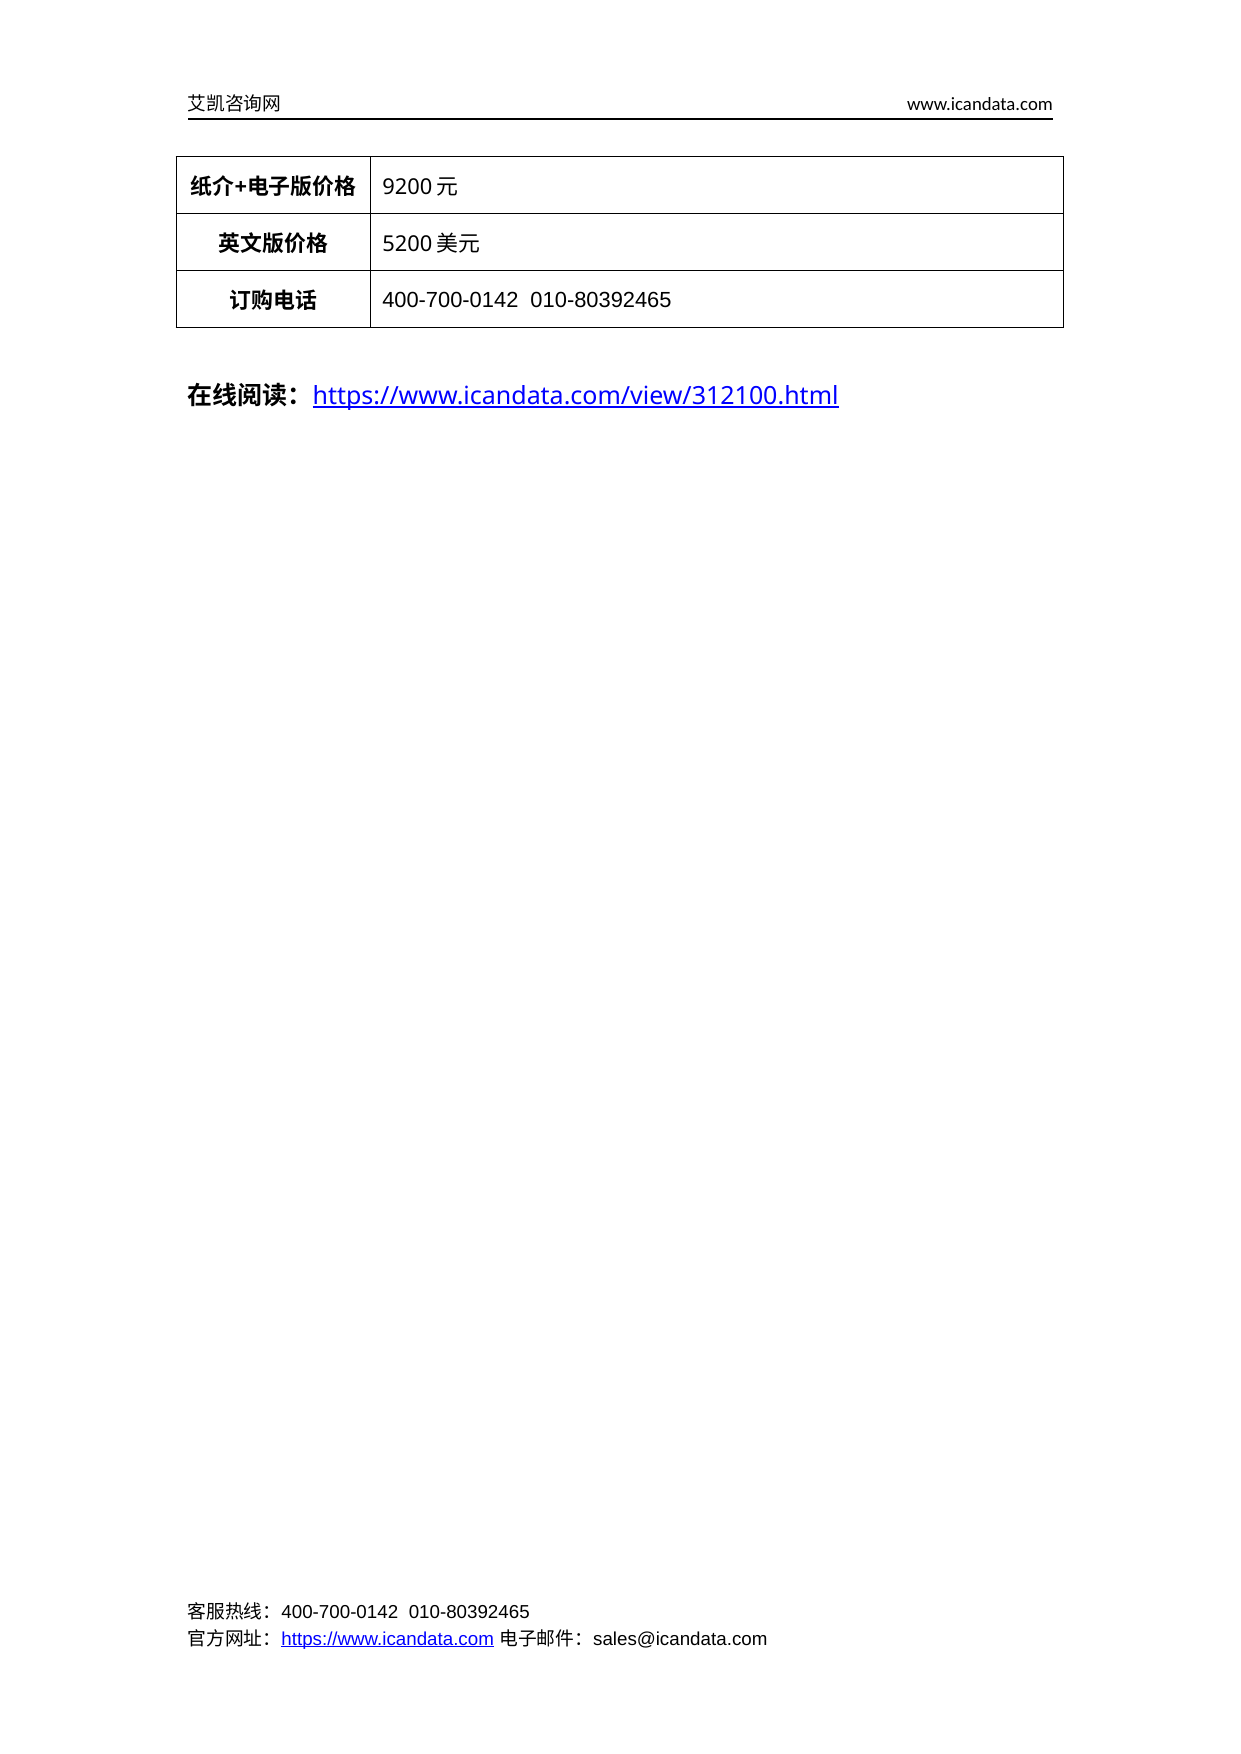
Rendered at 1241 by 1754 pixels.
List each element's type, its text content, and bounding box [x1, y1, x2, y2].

table_cell 英文版价格 [177, 214, 370, 270]
table_cell 订购电话 [177, 271, 370, 327]
table_cell 5200美元 [371, 214, 1063, 270]
table_cell 纸介+电子版价格 [177, 157, 370, 213]
table_cell 400-700-0142 010-80392465 [371, 271, 1063, 327]
table_cell 9200元 [371, 157, 1063, 213]
text 在线阅读：https://www.icandata.com/view/312100.html [187, 361, 1053, 426]
